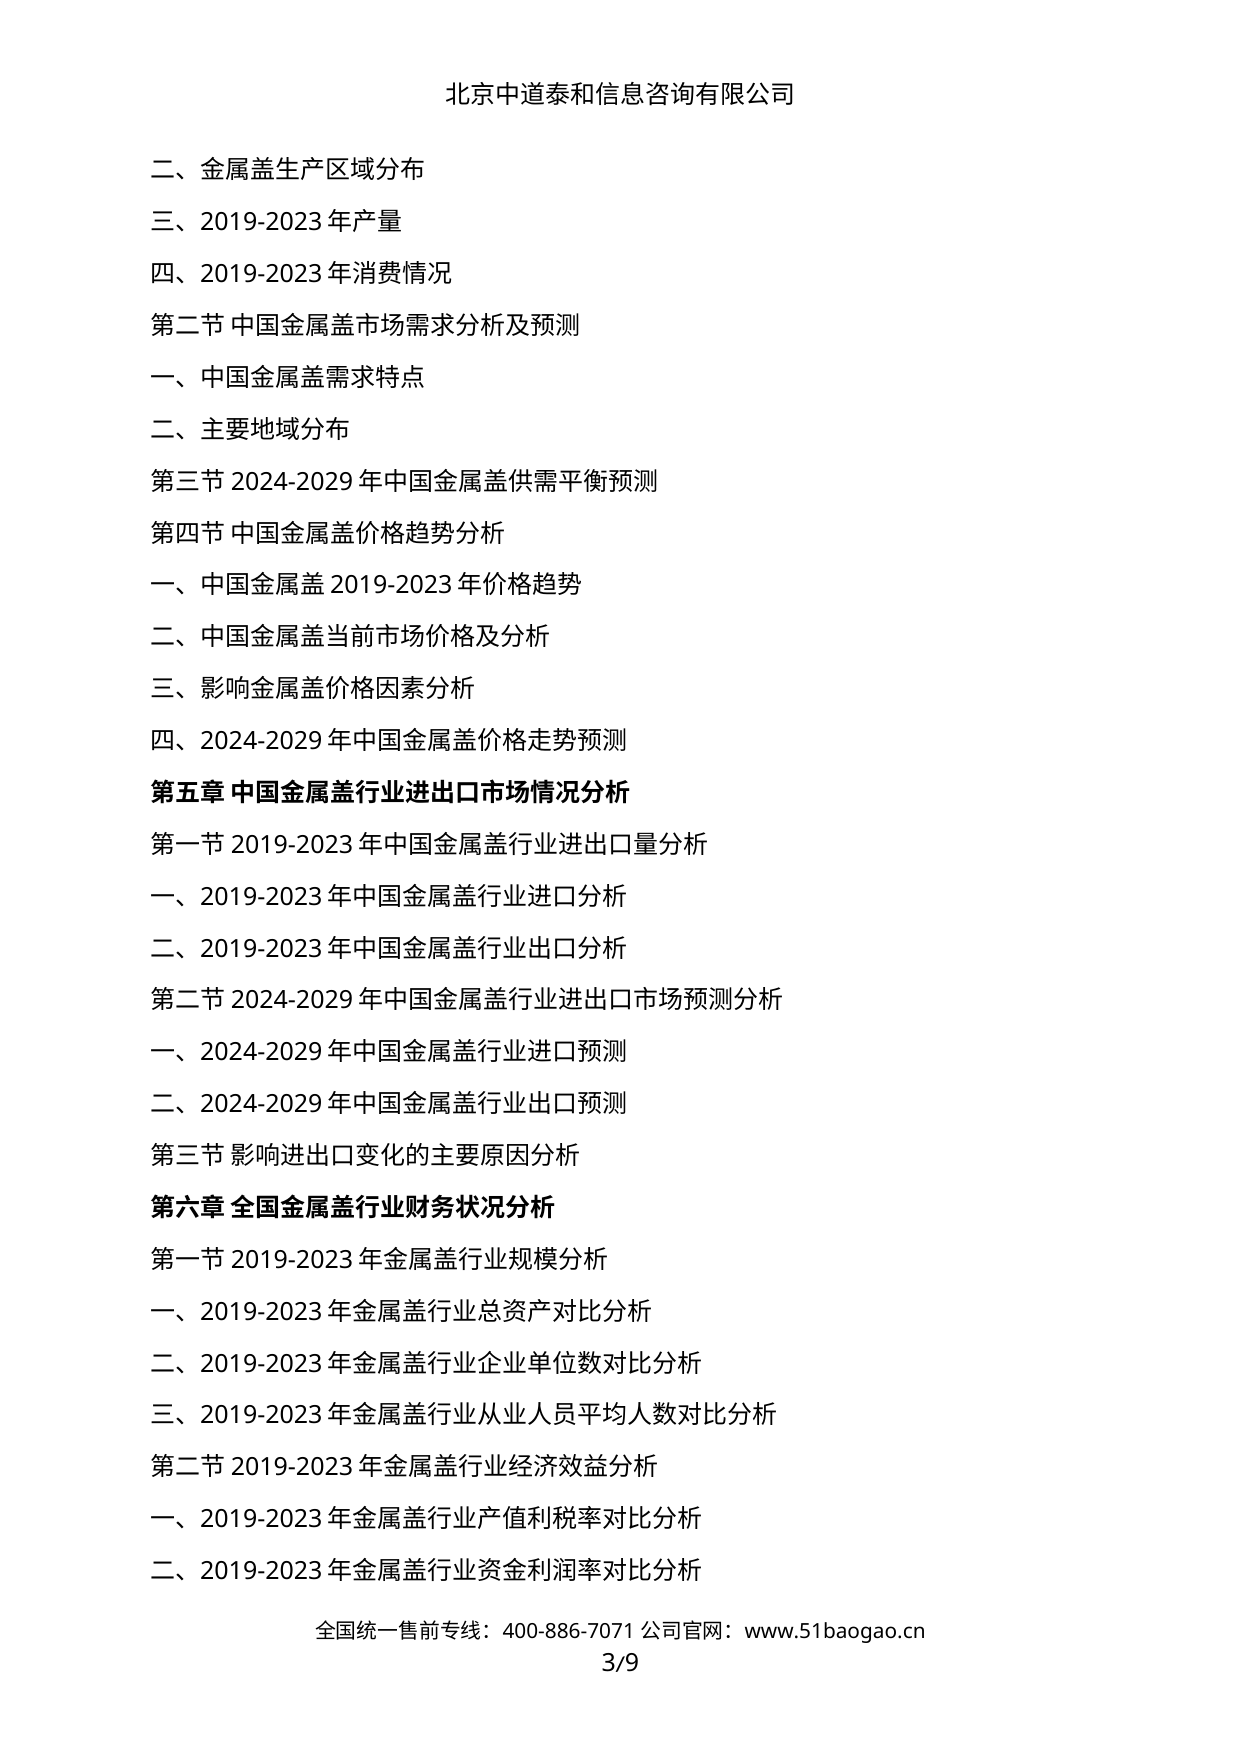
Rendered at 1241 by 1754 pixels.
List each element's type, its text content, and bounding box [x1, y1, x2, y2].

text 第一节 2019-2023年中国金属盖行业进出口量分析 [150, 824, 1090, 861]
text 一、2024-2029年中国金属盖行业进口预测 [150, 1032, 1090, 1068]
text 二、主要地域分布 [150, 409, 1090, 446]
text 第四节 中国金属盖价格趋势分析 [150, 513, 1090, 549]
text 二、2019-2023年金属盖行业企业单位数对比分析 [150, 1343, 1090, 1379]
text 第一节 2019-2023年金属盖行业规模分析 [150, 1239, 1090, 1276]
text 第五章 中国金属盖行业进出口市场情况分析 [150, 772, 1090, 809]
text 第二节 中国金属盖市场需求分析及预测 [150, 306, 1090, 342]
text 二、2019-2023年金属盖行业资金利润率对比分析 [150, 1551, 1090, 1587]
text 二、2024-2029年中国金属盖行业出口预测 [150, 1084, 1090, 1120]
text 一、中国金属盖2019-2023年价格趋势 [150, 565, 1090, 601]
text 四、2019-2023年消费情况 [150, 254, 1090, 290]
text 第二节 2024-2029年中国金属盖行业进出口市场预测分析 [150, 980, 1090, 1016]
text 一、2019-2023年金属盖行业产值利税率对比分析 [150, 1499, 1090, 1535]
text 二、2019-2023年中国金属盖行业出口分析 [150, 928, 1090, 964]
text 三、影响金属盖价格因素分析 [150, 669, 1090, 705]
text 三、2019-2023年产量 [150, 202, 1090, 238]
text 三、2019-2023年金属盖行业从业人员平均人数对比分析 [150, 1395, 1090, 1431]
text 第三节 2024-2029年中国金属盖供需平衡预测 [150, 461, 1090, 497]
text 第三节 影响进出口变化的主要原因分析 [150, 1136, 1090, 1172]
text 四、2024-2029年中国金属盖价格走势预测 [150, 721, 1090, 757]
text 一、2019-2023年金属盖行业总资产对比分析 [150, 1291, 1090, 1327]
text 二、金属盖生产区域分布 [150, 150, 1090, 186]
text 二、中国金属盖当前市场价格及分析 [150, 617, 1090, 653]
text 一、中国金属盖需求特点 [150, 357, 1090, 394]
text 第二节 2019-2023年金属盖行业经济效益分析 [150, 1447, 1090, 1483]
text 一、2019-2023年中国金属盖行业进口分析 [150, 876, 1090, 912]
text 第六章 全国金属盖行业财务状况分析 [150, 1187, 1090, 1224]
